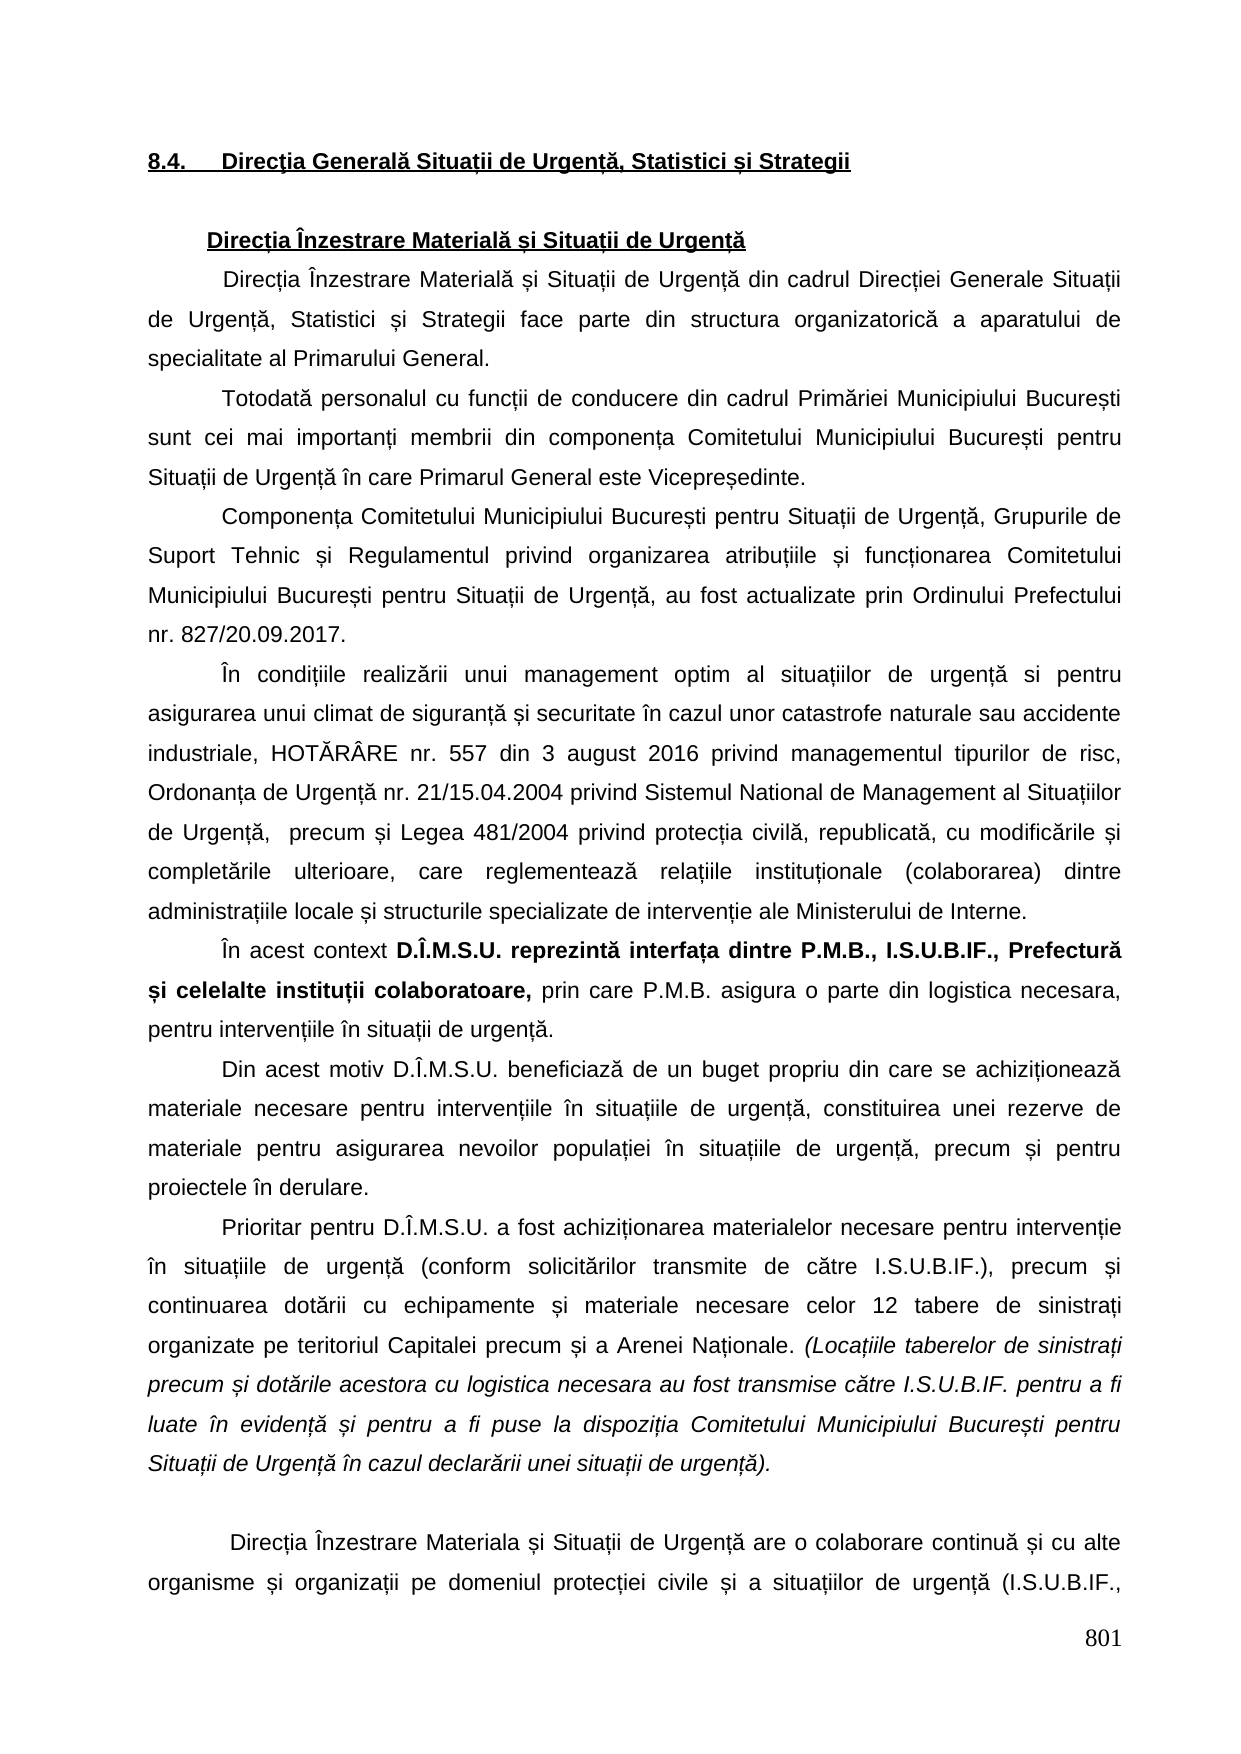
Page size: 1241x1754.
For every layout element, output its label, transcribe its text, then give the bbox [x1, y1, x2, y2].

text Direcția Înzestrare Materială și Situații de Urgență [148, 227, 1118, 253]
text 8.4. Direcţia Generală Situații de Urgență, Statistici și Strategii [148, 148, 1122, 174]
text Prioritar pentru D.Î.M.S.U. a fost achiziționarea materialelor necesare pentru intervenție în situațiile de urgență (conform solicitărilor transmite de către I.S.U.B.IF.), precum și continuarea dotării cu echipamente și materiale necesare celor 12 tabere de sinistrați organizate pe teritoriul Capitalei precum și a Arenei Naționale. (Locațiile taberelor de sinistrați precum și dotările acestora cu logistica necesara au fost transmise către I.S.U.B.IF. pentru a fi luate în evidență și pentru a fi puse la dispoziția Comitetului Municipiului București pentru Situații de Urgență în cazul declarării unei situații de urgență). [148, 1213, 1122, 1477]
text Componența Comitetului Municipiului București pentru Situații de Urgență, Grupurile de Suport Tehnic și Regulamentul privind organizarea atribuțiile și funcționarea Comitetului Municipiului București pentru Situații de Urgență, au fost actualizate prin Ordinului Prefectului nr. 827/20.09.2017. [148, 503, 1122, 648]
text Din acest motiv D.Î.M.S.U. beneficiază de un buget propriu din care se achiziționează materiale necesare pentru intervențiile în situațiile de urgență, constituirea unei rezerve de materiale pentru asigurarea nevoilor populației în situațiile de urgență, precum și pentru proiectele în derulare. [148, 1056, 1122, 1200]
text Totodată personalul cu funcții de conducere din cadrul Primăriei Municipiului București sunt cei mai importanți membrii din componența Comitetului Municipiului București pentru Situații de Urgență în care Primarul General este Vicepreședinte. [148, 384, 1122, 490]
text În condițiile realizării unui management optim al situațiilor de urgență si pentru asigurarea unui climat de siguranță și securitate în cazul unor catastrofe naturale sau accidente industriale, HOTĂRÂRE nr. 557 din 3 august 2016 privind managementul tipurilor de risc, Ordonanța de Urgență nr. 21/15.04.2004 privind Sistemul National de Management al Situațiilor de Urgență, precum și Legea 481/2004 privind protecția civilă, republicată, cu modificările și completările ulterioare, care reglementează relațiile instituționale (colaborarea) dintre administrațiile locale și structurile specializate de intervenție ale Ministerului de Interne. [148, 661, 1122, 924]
text În acest context D.Î.M.S.U. reprezintă interfața dintre P.M.B., I.S.U.B.IF., Prefectură și celelalte instituții colaboratoare, prin care P.M.B. asigura o parte din logistica necesara, pentru intervențiile în situații de urgență. [148, 937, 1122, 1042]
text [148, 1529, 1122, 1595]
text Direcția Înzestrare Materială și Situații de Urgență din cadrul Direcției Generale Situații de Urgență, Statistici și Strategii face parte din structura organizatorică a aparatului de specialitate al Primarului General. [148, 266, 1122, 371]
